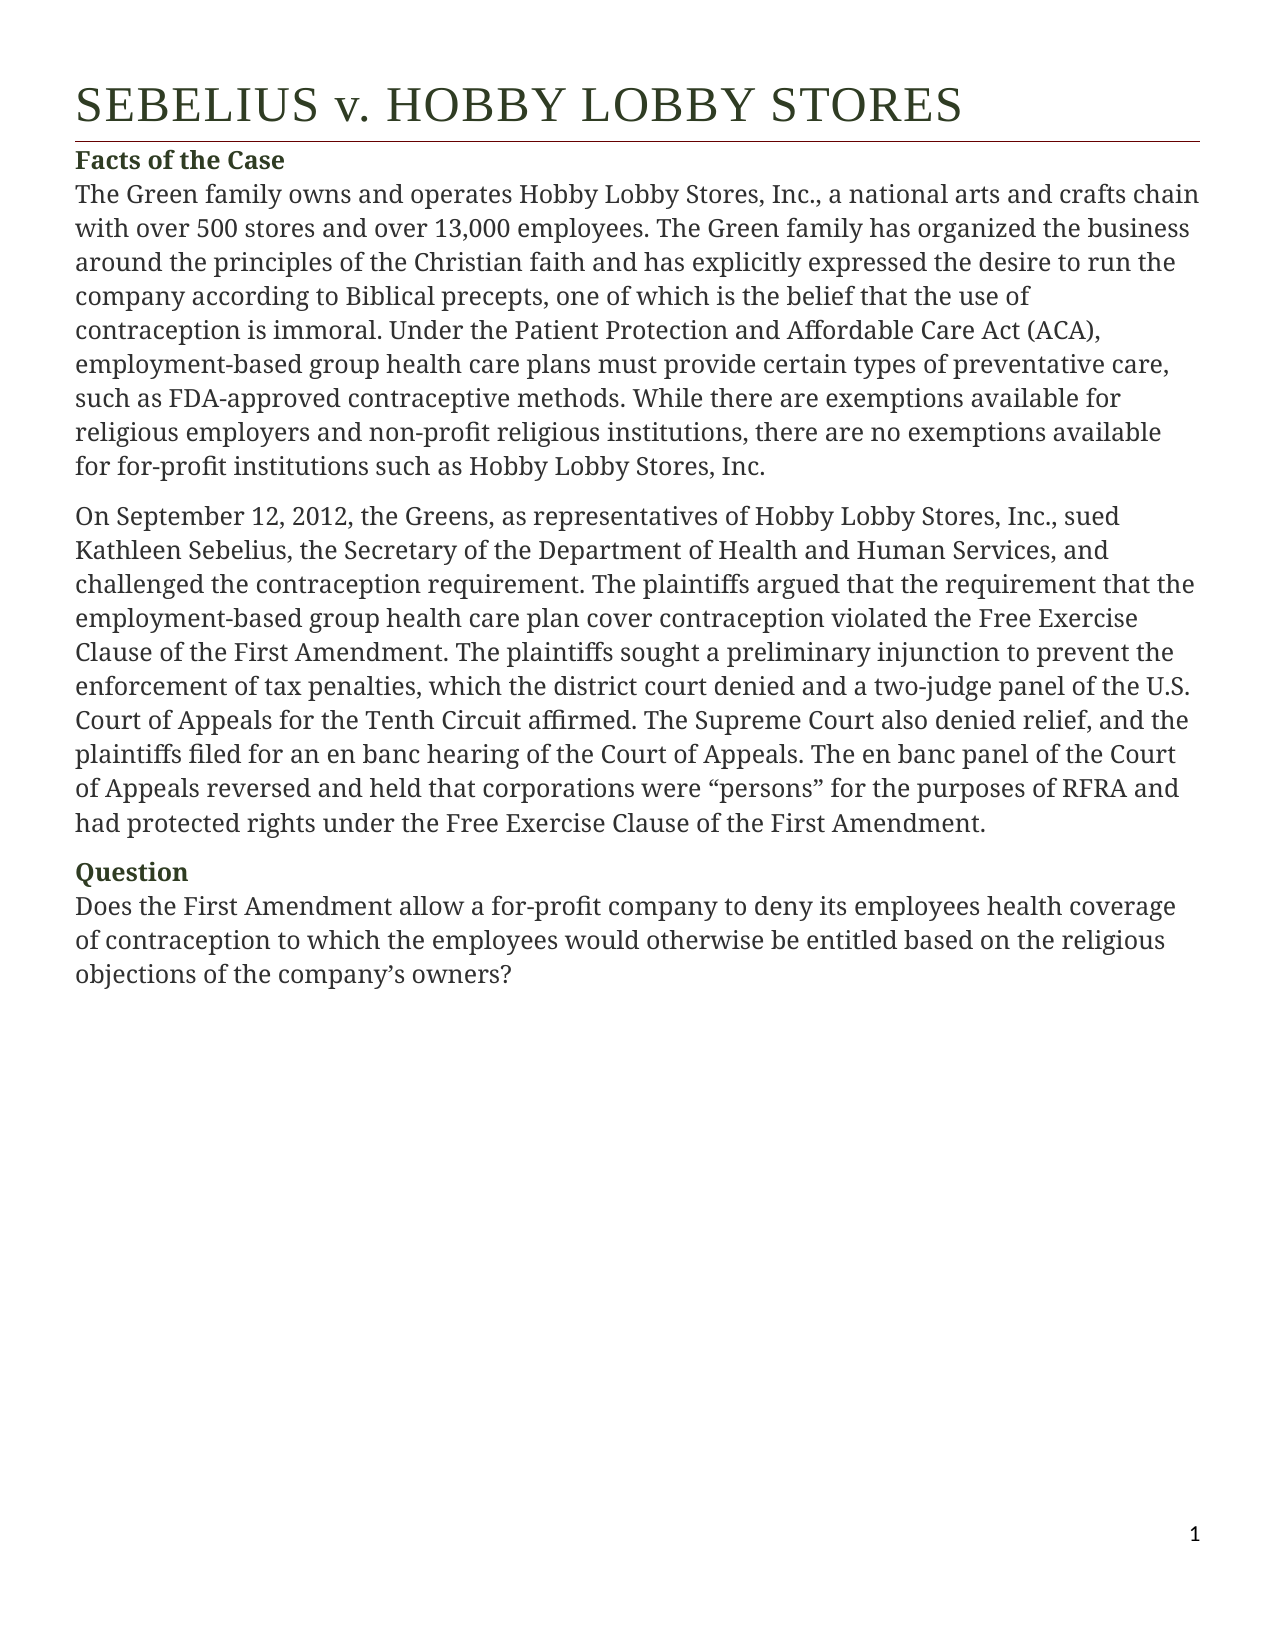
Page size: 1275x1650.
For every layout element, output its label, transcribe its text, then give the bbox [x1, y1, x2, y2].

text The Green family owns and operates Hobby Lobby Stores, Inc., a national arts and crafts chain with over 500 stores and over 13,000 employees. The Green family has organized the business around the principles of the Christian faith and has explicitly expressed the desire to run the company according to Biblical precepts, one of which is the belief that the use of contraception is immoral. Under the Patient Protection and Affordable Care Act (ACA), employment-based group health care plans must provide certain types of preventative care, such as FDA-approved contraceptive methods. While there are exemptions available for religious employers and non-profit religious institutions, there are no exemptions available for for-profit institutions such as Hobby Lobby Stores, Inc. [75, 176, 1200, 483]
text Facts of the Case [75, 142, 1200, 176]
text Does the First Amendment allow a for-profit company to deny its employees health coverage of contraception to which the employees would otherwise be entitled based on the religious objections of the company’s owners? [75, 889, 1200, 991]
text SEBELIUS v. HOBBY LOBBY STORES [75, 75, 1200, 141]
text On September 12, 2012, the Greens, as representatives of Hobby Lobby Stores, Inc., sued Kathleen Sebelius, the Secretary of the Department of Health and Human Services, and challenged the contraception requirement. The plaintiffs argued that the requirement that the employment-based group health care plan cover contraception violated the Free Exercise Clause of the First Amendment. The plaintiffs sought a preliminary injunction to prevent the enforcement of tax penalties, which the district court denied and a two-judge panel of the U.S. Court of Appeals for the Tenth Circuit affirmed. The Supreme Court also denied relief, and the plaintiffs filed for an en banc hearing of the Court of Appeals. The en banc panel of the Court of Appeals reversed and held that corporations were “persons” for the purposes of RFRA and had protected rights under the Free Exercise Clause of the First Amendment. [75, 499, 1200, 839]
text Question [75, 855, 1200, 889]
